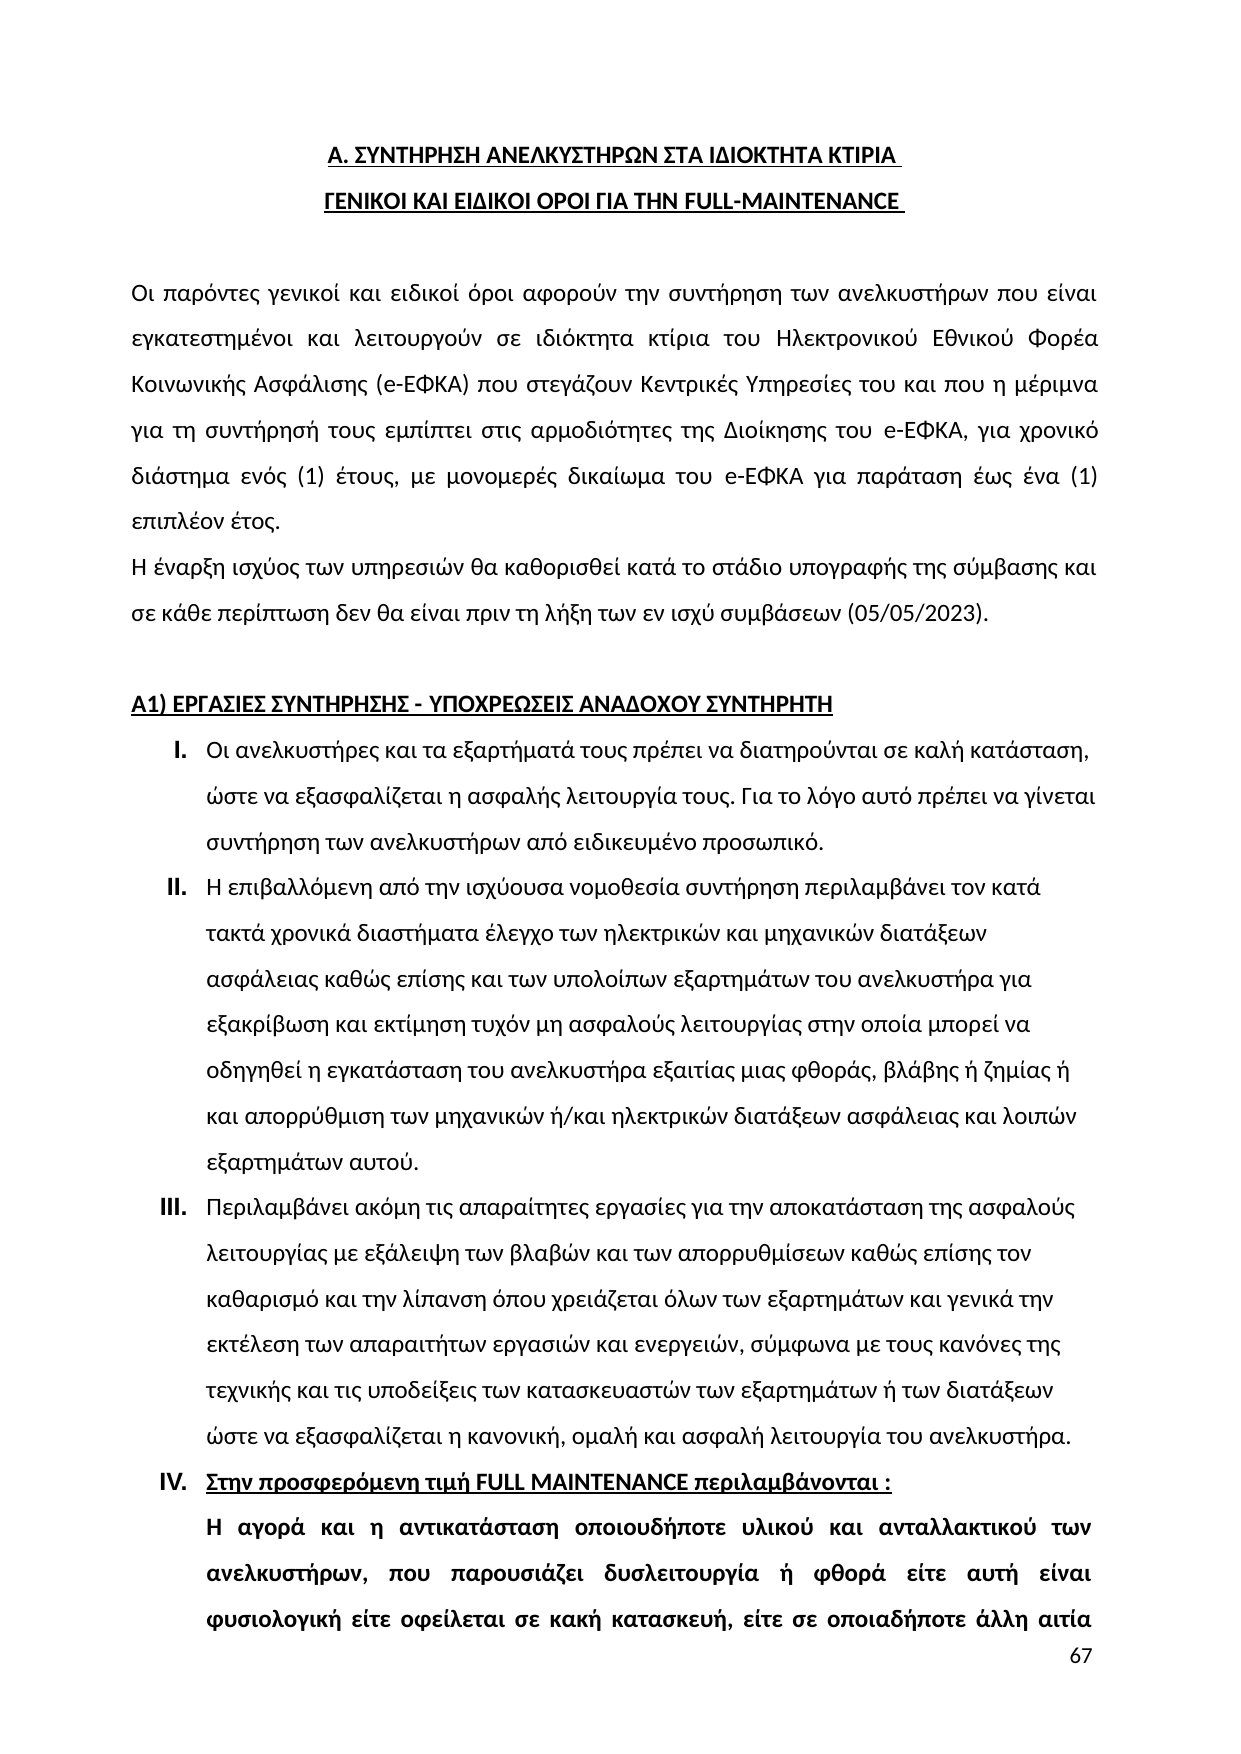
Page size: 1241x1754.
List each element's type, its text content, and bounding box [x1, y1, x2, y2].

text ΓΕΝΙΚΟΙ ΚΑΙ ΕΙΔΙΚΟΙ ΟΡΟΙ ΓΙΑ ΤΗΝ FULL-MAINTENANCE [131, 185, 1092, 216]
list Η επιβαλλόμενη από την ισχύουσα νομοθεσία συντήρηση περιλαμβάνει τον κατά τακτά χρονικά διαστήματα έλεγχο των ηλεκτρικών και μηχανικών διατάξεων ασφάλειας καθώς επίσης και των υπολοίπων εξαρτημάτων του ανελκυστήρα για εξακρίβωση και εκτίμηση τυχόν μη ασφαλούς λειτουργίας στην οποία μπορεί να οδηγηθεί η εγκατάσταση του ανελκυστήρα εξαιτίας μιας φθοράς, βλάβης ή ζημίας ή και απορρύθμιση των μηχανικών ή/και ηλεκτρικών διατάξεων ασφάλειας και λοιπών εξαρτημάτων αυτού. [187, 871, 1092, 1176]
text Α. ΣΥΝΤΗΡΗΣΗ ΑΝΕΛΚΥΣΤΗΡΩΝ ΣΤΑ ΙΔΙΟΚΤΗΤΑ ΚΤΙΡΙΑ [131, 140, 1092, 170]
list Στην προσφερόμενη τιμή FULL MAINTENANCE περιλαμβάνονται : [187, 1466, 1092, 1496]
text Η έναρξη ισχύος των υπηρεσιών θα καθορισθεί κατά το στάδιο υπογραφής της σύμβασης και σε κάθε περίπτωση δεν θα είναι πριν τη λήξη των εν ισχύ συμβάσεων (05/05/2023). [131, 551, 1099, 627]
list Οι ανελκυστήρες και τα εξαρτήματά τους πρέπει να διατηρούνται σε καλή κατάσταση, ώστε να εξασφαλίζεται η ασφαλής λειτουργία τους. Για το λόγο αυτό πρέπει να γίνεται συντήρηση των ανελκυστήρων από ειδικευμένο προσωπικό. [187, 734, 1099, 856]
list Περιλαμβάνει ακόμη τις απαραίτητες εργασίες για την αποκατάσταση της ασφαλούς λειτουργίας με εξάλειψη των βλαβών και των απορρυθμίσεων καθώς επίσης τον καθαρισμό και την λίπανση όπου χρειάζεται όλων των εξαρτημάτων και γενικά την εκτέλεση των απαραιτήτων εργασιών και ενεργειών, σύμφωνα με τους κανόνες της τεχνικής και τις υποδείξεις των κατασκευαστών των εξαρτημάτων ή των διατάξεων ώστε να εξασφαλίζεται η κανονική, ομαλή και ασφαλή λειτουργία του ανελκυστήρα. [187, 1191, 1092, 1451]
text Α1) ΕΡΓΑΣΙΕΣ ΣΥΝΤΗΡΗΣΗΣ - ΥΠΟΧΡΕΩΣΕΙΣ ΑΝΑΔΟΧΟΥ ΣΥΝΤΗΡΗΤΗ [131, 688, 1099, 719]
text Οι παρόντες γενικοί και ειδικοί όροι αφορούν την συντήρηση των ανελκυστήρων που είναι εγκατεστημένοι και λειτουργούν σε ιδιόκτητα κτίρια του Ηλεκτρονικού Εθνικού Φορέα Κοινωνικής Ασφάλισης (e-ΕΦΚΑ) που στεγάζουν Κεντρικές Υπηρεσίες του και που η μέριμνα για τη συντήρησή τους εμπίπτει στις αρμοδιότητες της Διοίκησης του e-ΕΦΚΑ, για χρονικό διάστημα ενός (1) έτους, με μονομερές δικαίωμα του e-ΕΦΚΑ για παράταση έως ένα (1) επιπλέον έτος. [131, 277, 1099, 536]
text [206, 1512, 1092, 1633]
